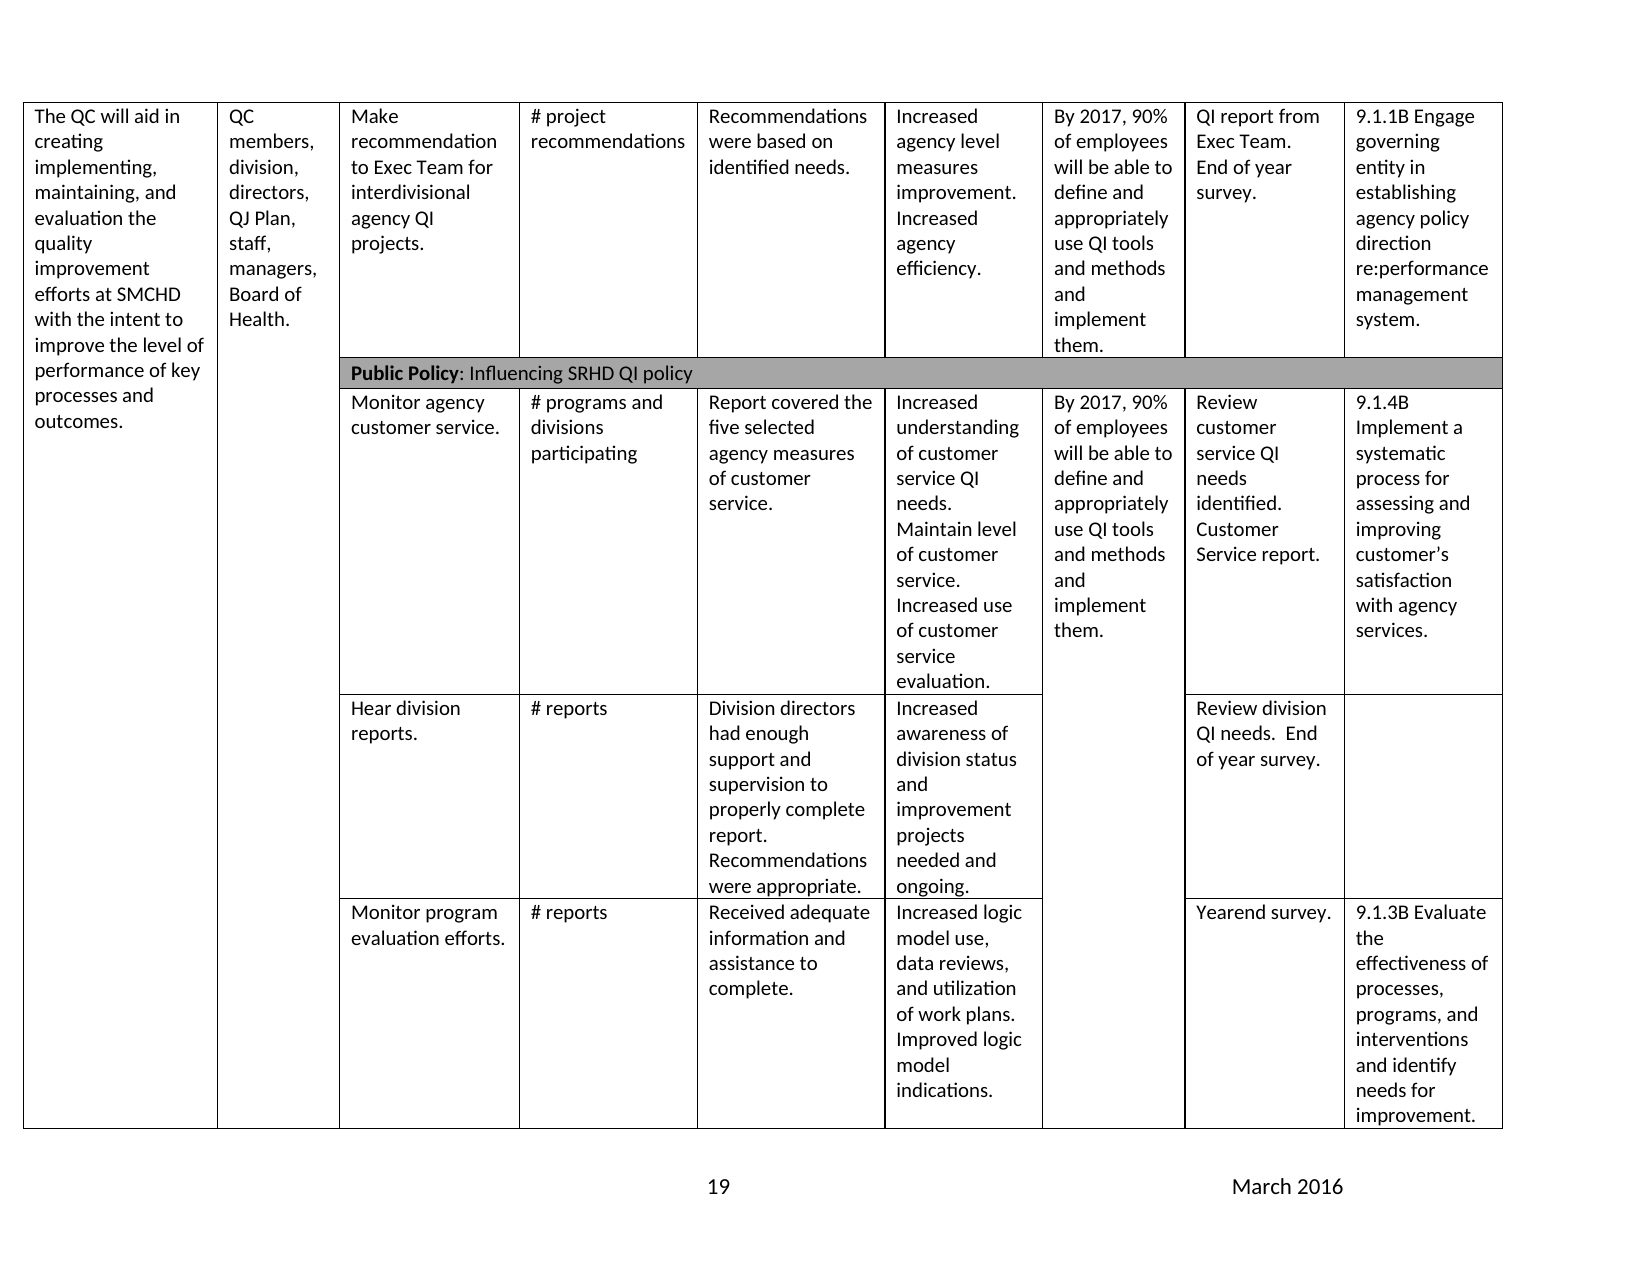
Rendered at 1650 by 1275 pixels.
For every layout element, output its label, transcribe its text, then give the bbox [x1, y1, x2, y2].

table_cell # project recommendations [520, 103, 697, 357]
table_cell Public Policy: Influencing SRHD QI policy [340, 358, 1502, 388]
table_cell QI report from Exec Team. End of year survey. [1186, 103, 1344, 357]
table_cell 9.1.3B Evaluate the effectiveness of processes, programs, and interventions and identify needs for improvement. [1345, 899, 1502, 1128]
table_cell Review division QI needs. End of year survey. [1186, 695, 1344, 898]
table_cell Recommendations were based on identified needs. [698, 103, 884, 357]
table_cell Make recommendation to Exec Team for interdivisional agency QI projects. [340, 103, 519, 357]
table_cell Hear division reports. [340, 695, 519, 898]
table_cell # reports [520, 899, 697, 1128]
table_cell 9.1.1B Engage governing entity in establishing agency policy direction re:performance management system. [1345, 103, 1502, 357]
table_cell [218, 103, 339, 1128]
table_cell Increased agency level measures improvement. Increased agency efficiency. [886, 103, 1042, 357]
table_cell Monitor program evaluation efforts. [340, 899, 519, 1128]
table_cell Increased logic model use, data reviews, and utilization of work plans. Improved logic model indications. [886, 899, 1042, 1128]
table_cell Monitor agency customer service. [340, 389, 519, 694]
table_cell # programs and divisions participating [520, 389, 697, 694]
table_cell Yearend survey. [1186, 899, 1344, 1128]
table_cell By 2017, 90% of employees will be able to define and appropriately use QI tools and methods and implement them. [1043, 103, 1184, 357]
table_cell Division directors had enough support and supervision to properly complete report. Recommendations were appropriate. [698, 695, 884, 898]
table_cell Increased awareness of division status and improvement projects needed and ongoing. [886, 695, 1042, 898]
table_cell Review customer service QI needs identified. Customer Service report. [1186, 389, 1344, 694]
table_cell By 2017, 90% of employees will be able to define and appropriately use QI tools and methods and implement them. [1043, 389, 1184, 1128]
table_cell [24, 103, 217, 1128]
table_cell Increased understanding of customer service QI needs. Maintain level of customer service. Increased use of customer service evaluation. [886, 389, 1042, 694]
table_cell 9.1.4B Implement a systematic process for assessing and improving customer’s satisfaction with agency services. [1345, 389, 1502, 694]
table_cell # reports [520, 695, 697, 898]
table_cell Received adequate information and assistance to complete. [698, 899, 884, 1128]
table_cell [1345, 695, 1502, 898]
table_cell Report covered the five selected agency measures of customer service. [698, 389, 884, 694]
